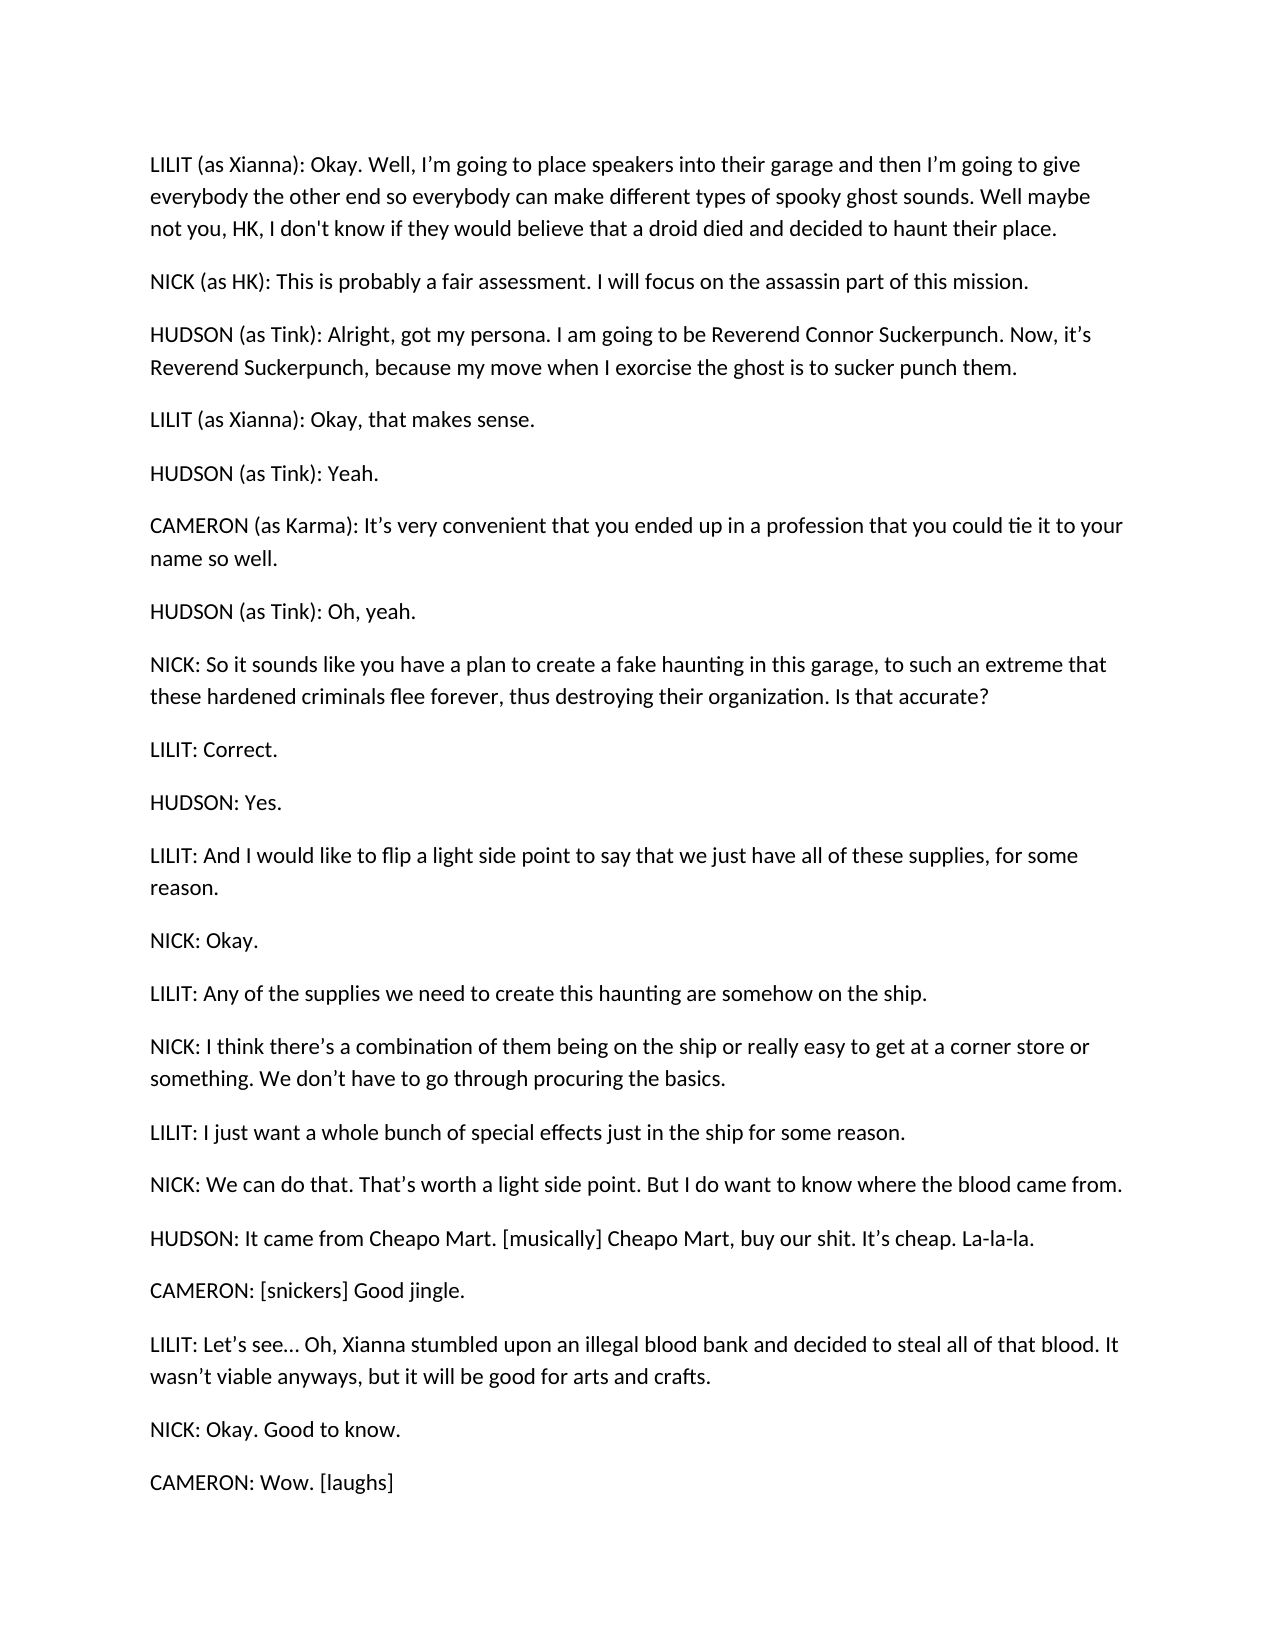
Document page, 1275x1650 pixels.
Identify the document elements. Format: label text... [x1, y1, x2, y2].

text LILIT: Correct. [150, 735, 1125, 763]
text HUDSON (as Tink): Alright, got my persona. I am going to be Reverend Connor Suckerpunch. Now, it’s Reverend Suckerpunch, because my move when I exorcise the ghost is to sucker punch them. [150, 320, 1125, 381]
text NICK (as HK): This is probably a fair assessment. I will focus on the assassin part of this mission. [150, 267, 1125, 295]
text LILIT (as Xianna): Okay. Well, I’m going to place speakers into their garage and then I’m going to give everybody the other end so everybody can make different types of spooky ghost sounds. Well maybe not you, HK, I don't know if they would believe that a droid died and decided to haunt their place. [150, 150, 1125, 242]
text LILIT: Let’s see… Oh, Xianna stumbled upon an illegal blood bank and decided to steal all of that blood. It wasn’t viable anyways, but it will be good for arts and crafts. [150, 1330, 1125, 1390]
text HUDSON: Yes. [150, 788, 1125, 816]
text HUDSON (as Tink): Oh, yeah. [150, 597, 1125, 625]
text HUDSON (as Tink): Yeah. [150, 459, 1125, 487]
text LILIT: Any of the supplies we need to create this haunting are somehow on the ship. [150, 979, 1125, 1007]
text LILIT: And I would like to flip a light side point to say that we just have all of these supplies, for some reason. [150, 841, 1125, 901]
text CAMERON: Wow. [laughs] [150, 1468, 1125, 1496]
text NICK: I think there’s a combination of them being on the ship or really easy to get at a corner store or something. We don’t have to go through procuring the basics. [150, 1032, 1125, 1093]
text LILIT: I just want a whole bunch of special effects just in the ship for some reason. [150, 1118, 1125, 1146]
text HUDSON: It came from Cheapo Mart. [musically] Cheapo Mart, buy our shit. It’s cheap. La-la-la. [150, 1224, 1125, 1252]
text NICK: Okay. Good to know. [150, 1415, 1125, 1443]
text CAMERON: [snickers] Good jingle. [150, 1277, 1125, 1305]
text LILIT (as Xianna): Okay, that makes sense. [150, 406, 1125, 434]
text NICK: Okay. [150, 926, 1125, 954]
text NICK: We can do that. That’s worth a light side point. But I do want to know where the blood came from. [150, 1171, 1125, 1199]
text NICK: So it sounds like you have a plan to create a fake haunting in this garage, to such an extreme that these hardened criminals flee forever, thus destroying their organization. Is that accurate? [150, 650, 1125, 710]
text CAMERON (as Karma): It’s very convenient that you ended up in a profession that you could tie it to your name so well. [150, 512, 1125, 572]
